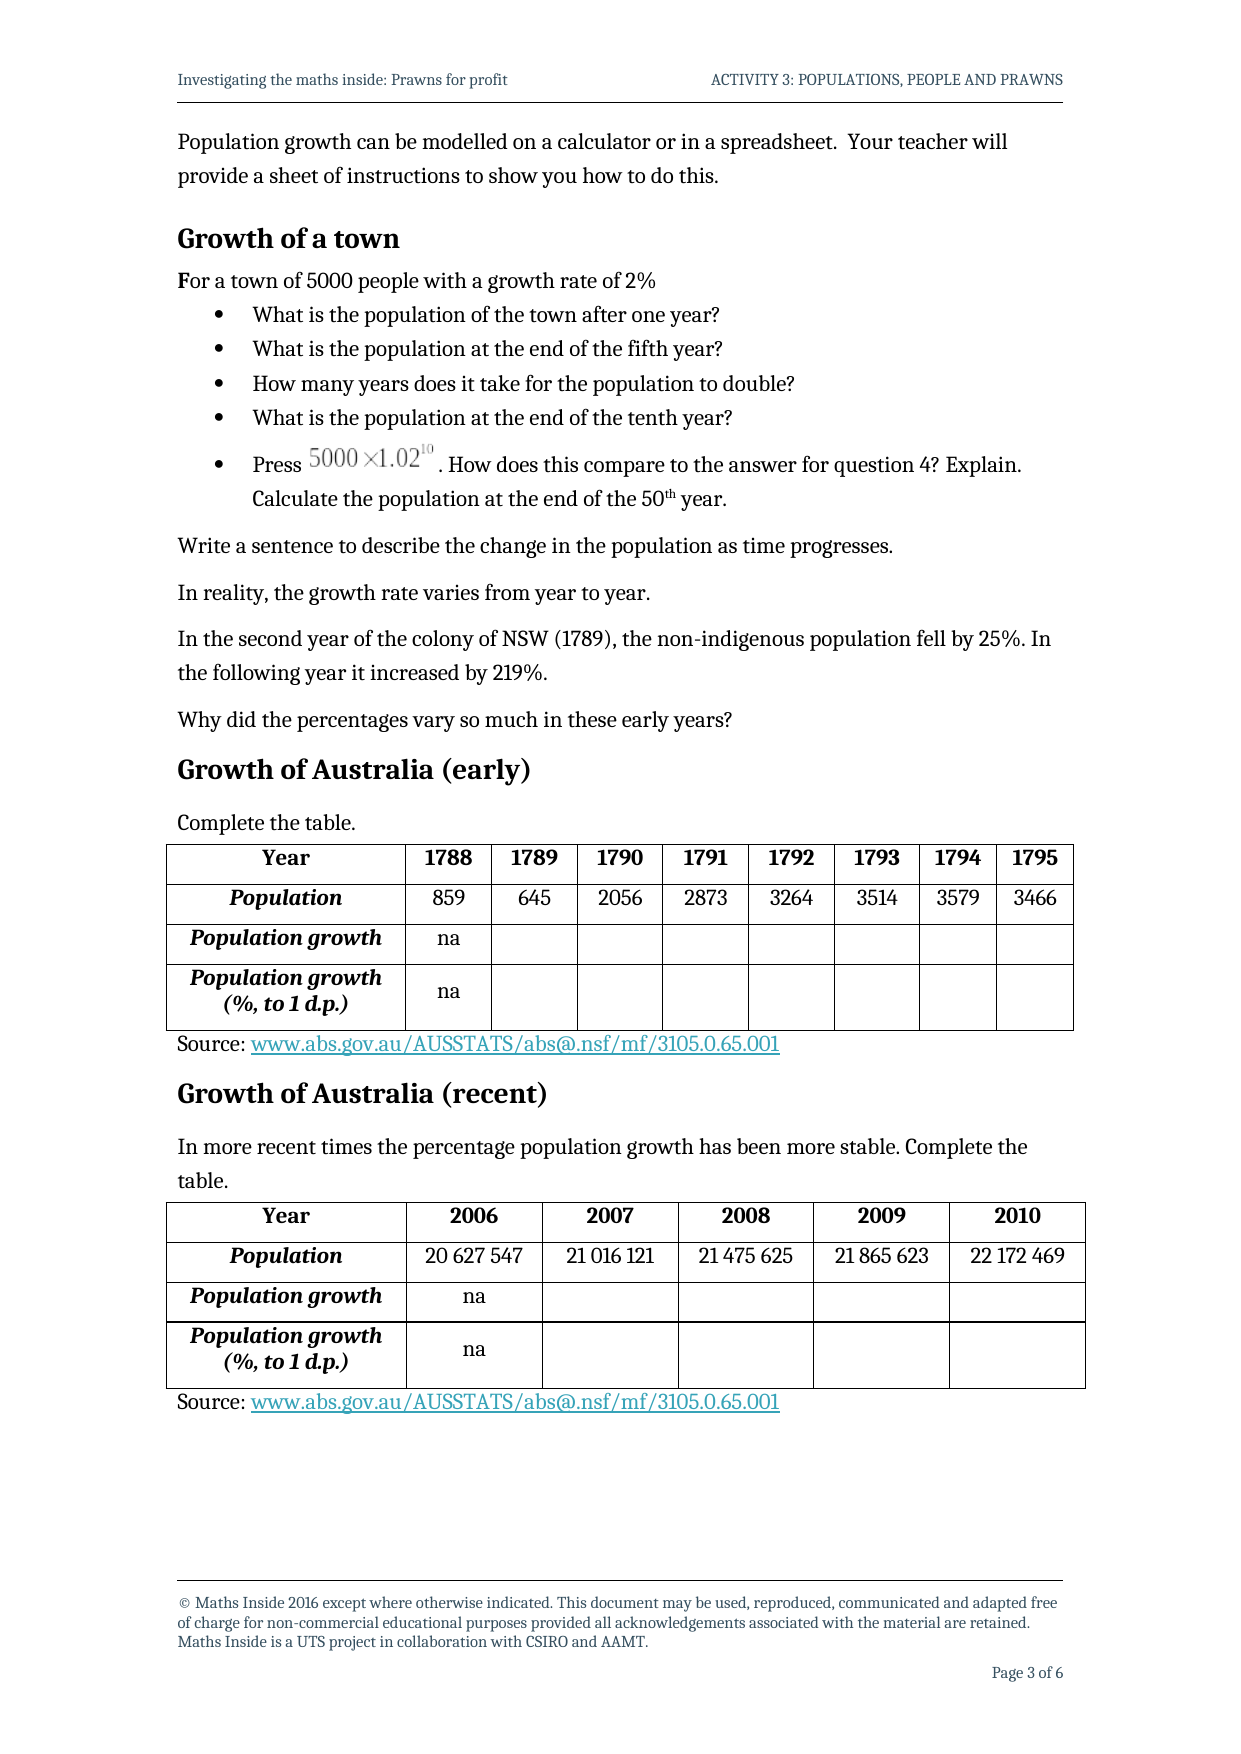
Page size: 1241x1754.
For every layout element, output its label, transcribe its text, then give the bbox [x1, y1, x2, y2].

table_cell [835, 965, 919, 1030]
table_header 1791 [663, 845, 748, 884]
table_cell 3579 [920, 885, 996, 923]
table_cell [950, 1323, 1085, 1388]
table_cell 3466 [997, 885, 1073, 923]
table_cell [749, 925, 834, 963]
text Population growth can be modelled on a calculator or in a spreadsheet. Your teacher will provide a sheet of instructions to show you how to do this. [177, 128, 1063, 189]
table_header 2010 [950, 1203, 1085, 1242]
text Source: www.abs.gov.au/AUSSTATS/abs@.nsf/mf/3105.0.65.001 [177, 1389, 1063, 1415]
text Source: www.abs.gov.au/AUSSTATS/abs@.nsf/mf/3105.0.65.001 [177, 1031, 1063, 1057]
table_cell [814, 1283, 949, 1321]
table_cell 21 016 121 [543, 1243, 678, 1282]
table_cell na [406, 925, 491, 963]
table_cell 3264 [749, 885, 834, 923]
table_cell 21 865 623 [814, 1243, 949, 1282]
table_cell 2873 [663, 885, 748, 923]
table_cell [663, 925, 748, 963]
table_cell [543, 1323, 678, 1388]
table_header Growth of a town For a town of 5000 people with a growth rate of 2% [166, 209, 1074, 302]
table_cell 3514 [835, 885, 919, 923]
table_cell [492, 925, 577, 963]
table_header 1792 [749, 845, 834, 884]
table_header Year [167, 1203, 406, 1242]
table_cell [814, 1323, 949, 1388]
table_cell 20 627 547 [407, 1243, 542, 1282]
table_header Year [167, 845, 405, 884]
text In more recent times the percentage population growth has been more stable. Complete the table. [177, 1133, 1063, 1194]
table_cell [749, 965, 834, 1030]
table_cell [679, 1323, 813, 1388]
table_cell 645 [492, 885, 577, 923]
table_cell 859 [406, 885, 491, 923]
table_cell [920, 925, 996, 963]
list Press . How does this compare to the answer for question 4? Explain. Calculate the population at the end of the 50th year. [215, 439, 1063, 512]
table_header 2009 [814, 1203, 949, 1242]
table_cell [950, 1283, 1085, 1321]
list What is the population of the town after one year? [215, 302, 1063, 328]
table_cell Population growth [167, 925, 405, 963]
list How many years does it take for the population to double? [215, 370, 1063, 397]
table_cell Population [167, 885, 405, 923]
list What is the population at the end of the tenth year? [215, 404, 1063, 431]
table_cell [663, 965, 748, 1030]
table_cell Population growth (%, to 1 d.p.) [167, 965, 405, 1030]
table_cell [997, 925, 1073, 963]
table_header 2007 [543, 1203, 678, 1242]
table_cell 22 172 469 [950, 1243, 1085, 1282]
table_header 1788 [406, 845, 491, 884]
table_cell na [407, 1323, 542, 1388]
table_cell na [407, 1283, 542, 1321]
text In reality, the growth rate varies from year to year. [177, 579, 1063, 606]
table_cell [679, 1283, 813, 1321]
table_header 1794 [920, 845, 996, 884]
list What is the population at the end of the fifth year? [215, 336, 1063, 363]
table_cell [578, 965, 662, 1030]
table_header 2008 [679, 1203, 813, 1242]
subtitle Growth of Australia (early) [177, 753, 1063, 787]
table_header 2006 [407, 1203, 542, 1242]
text Write a sentence to describe the change in the population as time progresses. [177, 533, 1063, 559]
table_header 1790 [578, 845, 662, 884]
table_cell [835, 925, 919, 963]
table_cell [578, 925, 662, 963]
table_cell Population growth [167, 1283, 406, 1321]
table_header 1789 [492, 845, 577, 884]
table_header 1793 [835, 845, 919, 884]
table_cell 21 475 625 [679, 1243, 813, 1282]
text Complete the table. [177, 809, 1063, 836]
table_cell [920, 965, 996, 1030]
table_cell na [406, 965, 491, 1030]
table_cell Population growth (%, to 1 d.p.) [167, 1323, 406, 1388]
text In the second year of the colony of NSW (1789), the non-indigenous population fell by 25%. In the following year it increased by 219%. [177, 626, 1063, 687]
table_cell [997, 965, 1073, 1030]
table_header 1795 [997, 845, 1073, 884]
table_cell [543, 1283, 678, 1321]
text Why did the percentages vary so much in these early years? [177, 707, 1063, 733]
table_cell 2056 [578, 885, 662, 923]
table_cell [492, 965, 577, 1030]
table_cell Population [167, 1243, 406, 1282]
subtitle Growth of Australia (recent) [177, 1077, 1063, 1111]
